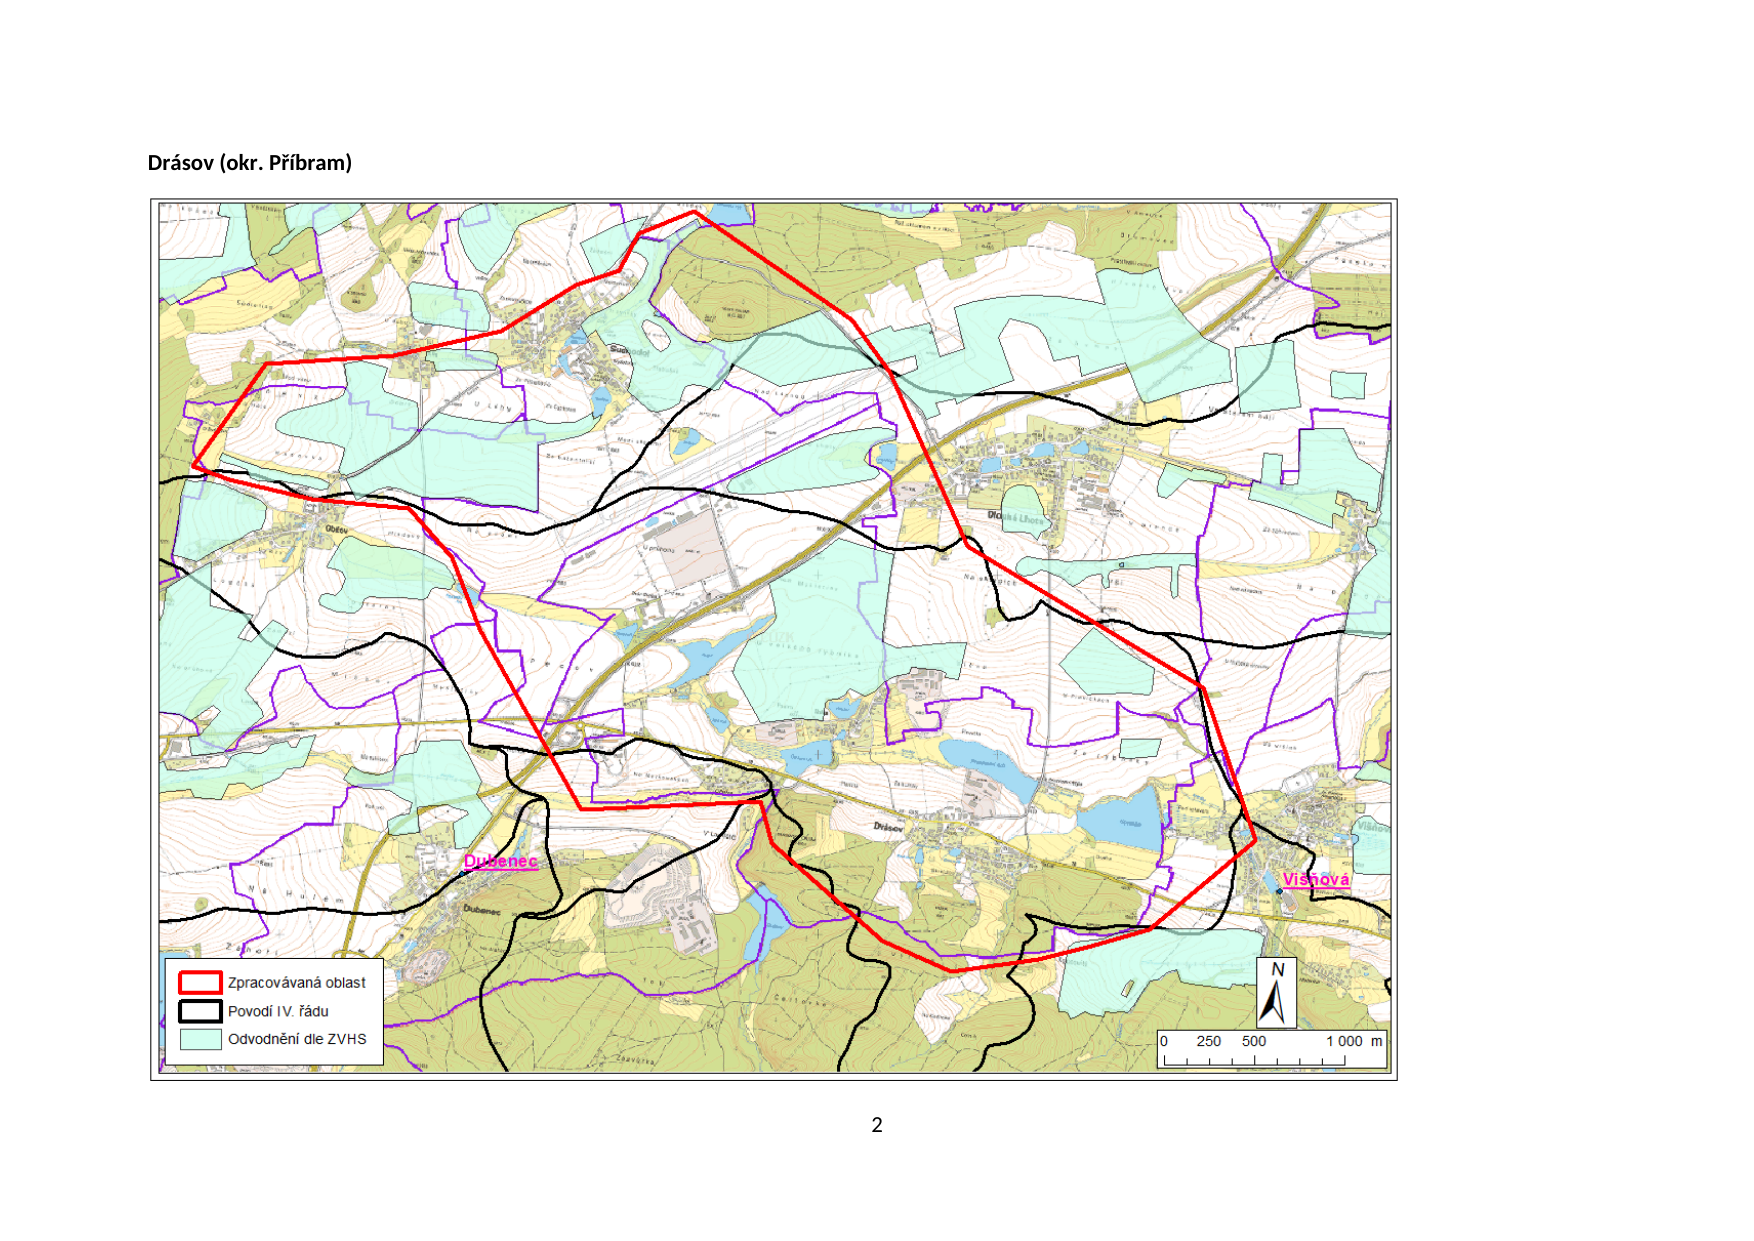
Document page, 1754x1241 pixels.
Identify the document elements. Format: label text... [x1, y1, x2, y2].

text Drásov (okr. Příbram) [148, 148, 1606, 176]
picture [147, 194, 1402, 1084]
